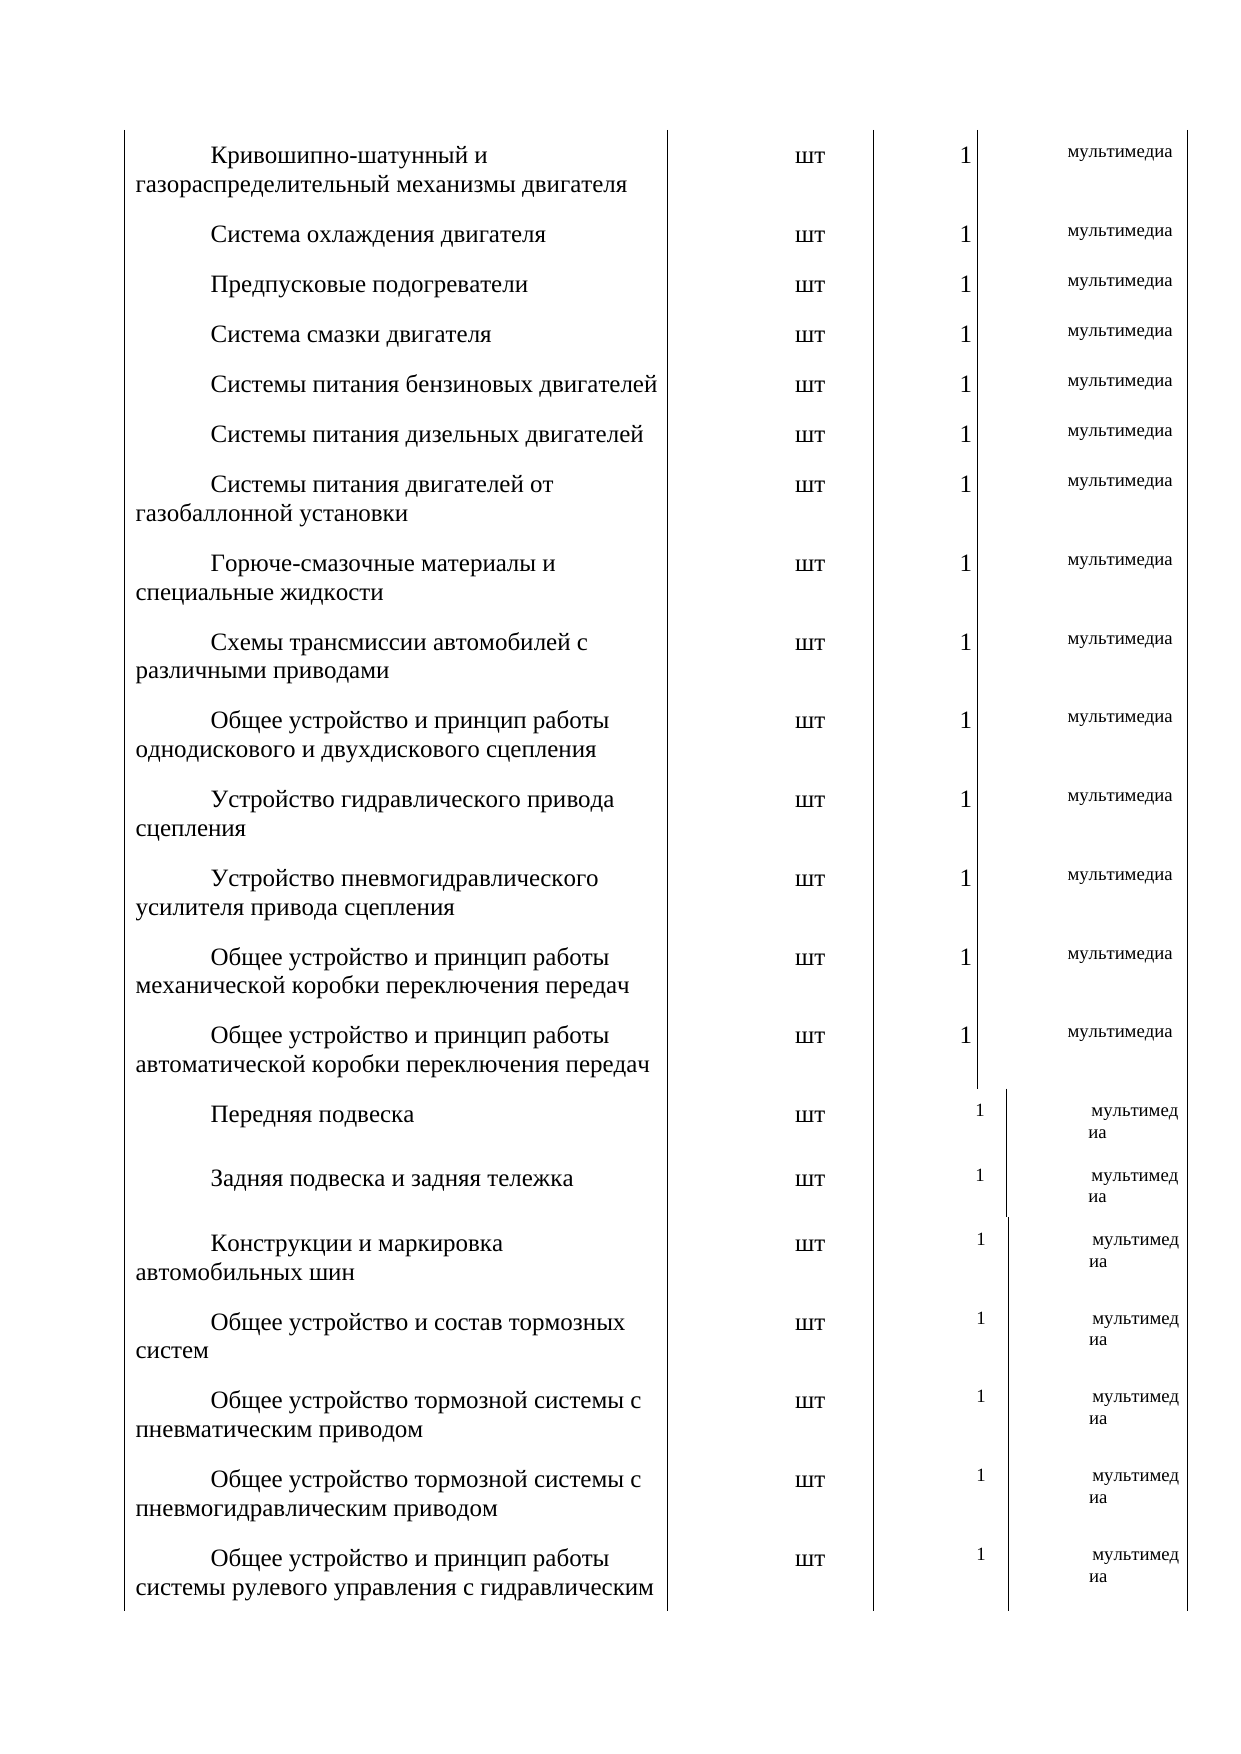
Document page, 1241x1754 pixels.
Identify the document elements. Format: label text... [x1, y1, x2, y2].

table_cell 1 [874, 852, 977, 931]
table_cell Система охлаждения двигателя [125, 209, 667, 258]
table_cell 1 [874, 1532, 1008, 1611]
table_cell мультимедиа [978, 209, 1187, 258]
table_cell шт [668, 209, 873, 258]
table_cell мультимедиа [1009, 1454, 1187, 1532]
table_cell Горюче-смазочные материалы и специальные жидкости [125, 537, 667, 616]
table_cell мультимедиа [978, 459, 1187, 537]
table_cell шт [668, 695, 873, 773]
table_cell мультимедиа [978, 774, 1187, 852]
table_cell Системы питания бензиновых двигателей [125, 359, 667, 408]
table_cell 1 [874, 1296, 1008, 1375]
table_cell 1 [874, 537, 977, 616]
table_cell 1 [874, 1375, 1008, 1453]
table_cell Задняя подвеска и задняя тележка [125, 1153, 667, 1217]
table_cell Системы питания двигателей от газобаллонной установки [125, 459, 667, 537]
table_cell шт [668, 1296, 873, 1375]
table_cell шт [668, 1375, 873, 1453]
table_cell мультимедиа [1009, 1296, 1187, 1375]
table_cell 1 [874, 1454, 1008, 1532]
table_cell 1 [874, 931, 977, 1010]
table_cell Общее устройство тормозной системы с пневмогидравлическим приводом [125, 1454, 667, 1532]
table_cell Конструкции и маркировка автомобильных шин [125, 1217, 667, 1296]
table_cell мультимедиа [978, 309, 1187, 358]
table_cell 1 [874, 616, 977, 695]
table_cell мультимедиа [978, 409, 1187, 458]
table_cell 1 [874, 1089, 1006, 1153]
table_cell Общее устройство тормозной системы с пневматическим приводом [125, 1375, 667, 1453]
table_cell мультимедиа [978, 1010, 1187, 1088]
table_cell шт [668, 409, 873, 458]
table_cell 1 [874, 409, 977, 458]
table_cell 1 [874, 1217, 1008, 1296]
table_cell шт [668, 774, 873, 852]
table_cell Общее устройство и принцип работы однодискового и двухдискового сцепления [125, 695, 667, 773]
table_cell шт [668, 852, 873, 931]
table_cell мультимедиа [978, 359, 1187, 408]
table_cell Система смазки двигателя [125, 309, 667, 358]
table_cell шт [668, 130, 873, 208]
table_cell мультимедиа [1007, 1153, 1187, 1217]
table_cell шт [668, 459, 873, 537]
table_cell Общее устройство и принцип работы автоматической коробки переключения передач [125, 1010, 667, 1088]
table_cell шт [668, 1089, 873, 1153]
table_cell Передняя подвеска [125, 1089, 667, 1153]
table_cell шт [668, 1532, 873, 1611]
table_cell шт [668, 359, 873, 408]
table_cell Устройство гидравлического привода сцепления [125, 774, 667, 852]
table_cell 1 [874, 1153, 1006, 1217]
table_cell шт [668, 616, 873, 695]
table_cell 1 [874, 209, 977, 258]
table_cell Общее устройство и принцип работы механической коробки переключения передач [125, 931, 667, 1010]
table_cell Устройство пневмогидравлического усилителя привода сцепления [125, 852, 667, 931]
table_cell Предпусковые подогреватели [125, 259, 667, 308]
table_cell 1 [874, 309, 977, 358]
table_cell мультимедиа [978, 852, 1187, 931]
table_cell шт [668, 537, 873, 616]
table_cell шт [668, 259, 873, 308]
table_cell Общее устройство и состав тормозных систем [125, 1296, 667, 1375]
table_cell мультимедиа [978, 259, 1187, 308]
table_cell 1 [874, 774, 977, 852]
table_cell мультимедиа [978, 695, 1187, 773]
table_cell 1 [874, 459, 977, 537]
table_cell Системы питания дизельных двигателей [125, 409, 667, 458]
table_cell мультимедиа [978, 931, 1187, 1010]
table_cell Схемы трансмиссии автомобилей с различными приводами [125, 616, 667, 695]
table_cell шт [668, 1217, 873, 1296]
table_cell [125, 1532, 667, 1611]
table_cell мультимедиа [978, 616, 1187, 695]
table_cell шт [668, 1153, 873, 1217]
table_cell мультимедиа [1007, 1089, 1187, 1153]
table_cell мультимедиа [1009, 1532, 1187, 1611]
table_cell шт [668, 931, 873, 1010]
table_cell 1 [874, 130, 977, 208]
table_cell Кривошипно-шатунный и газораспределительный механизмы двигателя [125, 130, 667, 208]
table_cell 1 [874, 695, 977, 773]
table_cell мультимедиа [1009, 1217, 1187, 1296]
table_cell 1 [874, 1010, 977, 1088]
table_cell 1 [874, 259, 977, 308]
table_cell шт [668, 1454, 873, 1532]
table_cell шт [668, 1010, 873, 1088]
table_cell шт [668, 309, 873, 358]
table_cell мультимедиа [978, 537, 1187, 616]
table_cell 1 [874, 359, 977, 408]
table_cell мультимедиа [1009, 1375, 1187, 1453]
table_cell мультимедиа [978, 130, 1187, 208]
